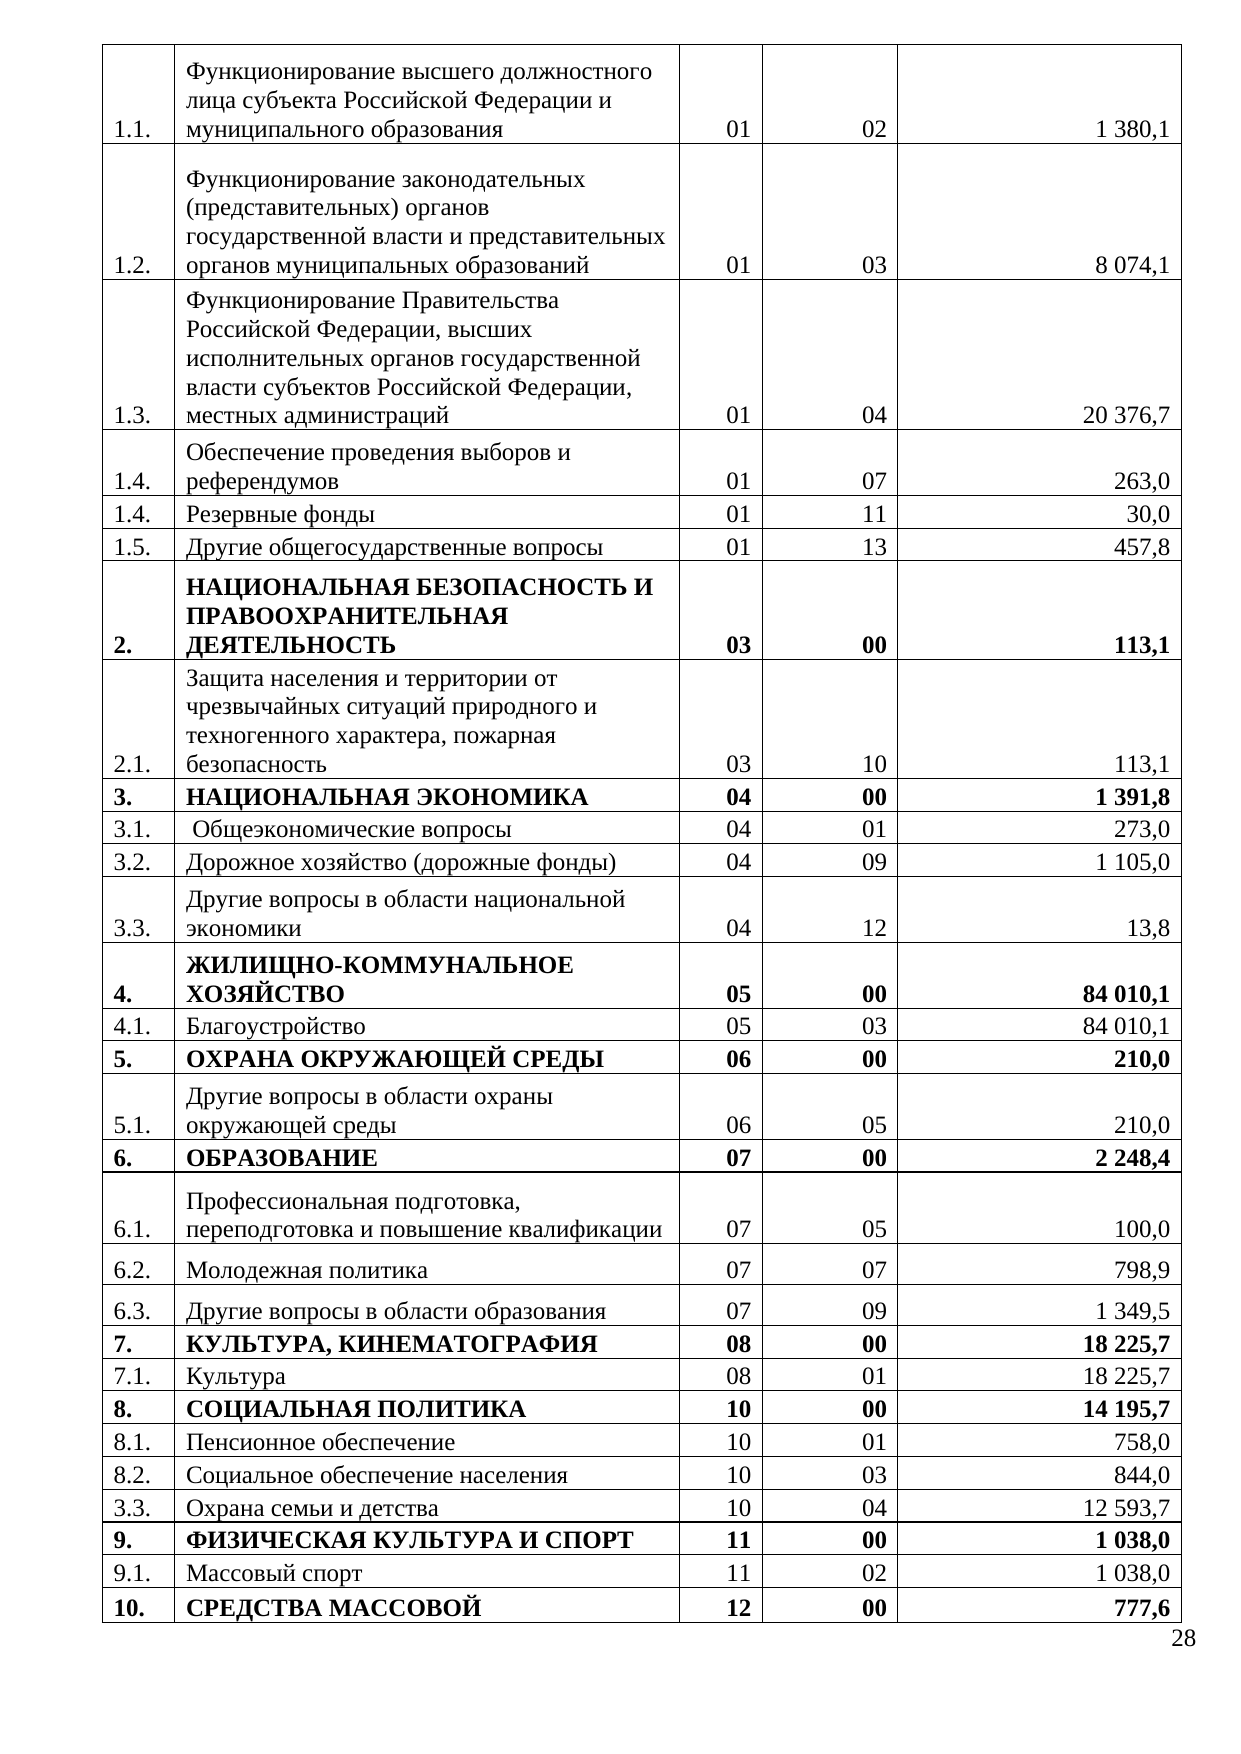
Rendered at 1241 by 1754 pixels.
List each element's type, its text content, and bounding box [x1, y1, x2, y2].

table_cell Другие общегосударственные вопросы [175, 529, 679, 560]
table_cell Молодежная политика [175, 1244, 679, 1284]
table_cell 00 [763, 943, 897, 1007]
table_cell 11 [680, 1555, 762, 1587]
table_cell 8.2. [103, 1457, 174, 1489]
table_cell 05 [763, 1074, 897, 1139]
table_cell 1.1. [103, 45, 174, 143]
table_cell Общеэкономические вопросы [175, 812, 679, 843]
table_cell 03 [763, 1457, 897, 1489]
table_cell ЖИЛИЩНО-КОММУНАЛЬНОЕ ХОЗЯЙСТВО [175, 943, 679, 1007]
table_cell 07 [680, 1140, 762, 1171]
table_cell 13 [763, 529, 897, 560]
table_cell Дорожное хозяйство (дорожные фонды) [175, 844, 679, 876]
table_cell 04 [680, 877, 762, 942]
table_cell Другие вопросы в области охраны окружающей среды [175, 1074, 679, 1139]
table_cell 04 [763, 280, 897, 429]
table_cell 1.4. [103, 430, 174, 495]
table_cell 01 [680, 144, 762, 279]
table_cell Функционирование законодательных (представительных) органов государственной власти и представительных органов муниципальных образований [175, 144, 679, 279]
table_cell 07 [763, 1244, 897, 1284]
table_cell 11 [763, 496, 897, 527]
table_cell 113,1 [898, 561, 1181, 659]
table_cell 04 [763, 1490, 897, 1521]
table_cell 00 [763, 1041, 897, 1073]
table_cell 04 [680, 779, 762, 811]
table_cell 10 [680, 1457, 762, 1489]
table_cell Социальное обеспечение населения [175, 1457, 679, 1489]
table_cell 18 225,7 [898, 1326, 1181, 1357]
table_cell ФИЗИЧЕСКАЯ КУЛЬТУРА И СПОРТ [175, 1523, 679, 1554]
table_cell 01 [763, 812, 897, 843]
table_cell 12 593,7 [898, 1490, 1181, 1521]
table_cell 00 [763, 779, 897, 811]
table_cell 02 [763, 45, 897, 143]
table_cell 758,0 [898, 1424, 1181, 1456]
table_cell 01 [680, 496, 762, 527]
table_cell Культура [175, 1359, 679, 1390]
table_cell 844,0 [898, 1457, 1181, 1489]
table_cell 00 [763, 1140, 897, 1171]
table_cell 07 [680, 1285, 762, 1324]
table_cell 6.3. [103, 1285, 174, 1324]
table_cell 9. [103, 1523, 174, 1554]
table_cell 84 010,1 [898, 943, 1181, 1007]
table_cell 04 [680, 812, 762, 843]
table_cell 10 [680, 1490, 762, 1521]
table_cell 10 [763, 660, 897, 778]
table_cell 03 [763, 144, 897, 279]
table_cell 9.1. [103, 1555, 174, 1587]
table_cell 84 010,1 [898, 1009, 1181, 1040]
table_cell 02 [763, 1555, 897, 1587]
table_cell 6.2. [103, 1244, 174, 1284]
table_cell Охрана семьи и детства [175, 1490, 679, 1521]
table_cell 1 105,0 [898, 844, 1181, 876]
table_cell 03 [680, 660, 762, 778]
table_cell 05 [680, 1009, 762, 1040]
table_cell 798,9 [898, 1244, 1181, 1284]
table_cell Другие вопросы в области национальной экономики [175, 877, 679, 942]
table_cell Массовый спорт [175, 1555, 679, 1587]
table_cell 8 074,1 [898, 144, 1181, 279]
table_cell 1 038,0 [898, 1555, 1181, 1587]
table_cell 01 [763, 1359, 897, 1390]
table_cell Другие вопросы в области образования [175, 1285, 679, 1324]
table_cell 01 [763, 1424, 897, 1456]
table_cell 18 225,7 [898, 1359, 1181, 1390]
table_cell 05 [763, 1173, 897, 1243]
table_cell 2 248,4 [898, 1140, 1181, 1171]
table_cell 03 [680, 561, 762, 659]
table_cell 3.3. [103, 877, 174, 942]
table_cell 273,0 [898, 812, 1181, 843]
table_cell 1.4. [103, 496, 174, 527]
table_cell 01 [680, 529, 762, 560]
table_cell 3. [103, 779, 174, 811]
table_cell 210,0 [898, 1041, 1181, 1073]
table_cell 20 376,7 [898, 280, 1181, 429]
table_cell Защита населения и территории от чрезвычайных ситуаций природного и техногенного характера, пожарная безопасность [175, 660, 679, 778]
table_cell 05 [680, 943, 762, 1007]
table_cell 07 [680, 1244, 762, 1284]
table_cell 10 [680, 1424, 762, 1456]
table_cell 07 [763, 430, 897, 495]
table_cell 777,6 [898, 1588, 1181, 1622]
table_cell 06 [680, 1041, 762, 1073]
table_cell 1 349,5 [898, 1285, 1181, 1324]
table_cell 7.1. [103, 1359, 174, 1390]
table_cell 12 [680, 1588, 762, 1622]
table_cell Благоустройство [175, 1009, 679, 1040]
table_cell СОЦИАЛЬНАЯ ПОЛИТИКА [175, 1391, 679, 1423]
table_cell 1.2. [103, 144, 174, 279]
table_cell 13,8 [898, 877, 1181, 942]
table_cell 00 [763, 1391, 897, 1423]
table_cell ОБРАЗОВАНИЕ [175, 1140, 679, 1171]
table_cell 210,0 [898, 1074, 1181, 1139]
table_cell 00 [763, 1326, 897, 1357]
table_cell НАЦИОНАЛЬНАЯ БЕЗОПАСНОСТЬ И ПРАВООХРАНИТЕЛЬНАЯ ДЕЯТЕЛЬНОСТЬ [175, 561, 679, 659]
table_cell Функционирование Правительства Российской Федерации, высших исполнительных органов государственной власти субъектов Российской Федерации, местных администраций [175, 280, 679, 429]
table_cell 2. [103, 561, 174, 659]
table_cell 04 [680, 844, 762, 876]
table_cell 00 [763, 1588, 897, 1622]
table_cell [175, 1588, 679, 1622]
table_cell 2.1. [103, 660, 174, 778]
table_cell 01 [680, 45, 762, 143]
table_cell 5.1. [103, 1074, 174, 1139]
table_cell 08 [680, 1359, 762, 1390]
table_cell 10. [103, 1588, 174, 1622]
table_cell Обеспечение проведения выборов и референдумов [175, 430, 679, 495]
table_cell 08 [680, 1326, 762, 1357]
table_cell ОХРАНА ОКРУЖАЮЩЕЙ СРЕДЫ [175, 1041, 679, 1073]
table_cell Резервные фонды [175, 496, 679, 527]
table_cell 100,0 [898, 1173, 1181, 1243]
table_cell 113,1 [898, 660, 1181, 778]
table_cell 263,0 [898, 430, 1181, 495]
table_cell Функционирование высшего должностного лица субъекта Российской Федерации и муниципального образования [175, 45, 679, 143]
table_cell 6.1. [103, 1173, 174, 1243]
table_cell 10 [680, 1391, 762, 1423]
table_cell 12 [763, 877, 897, 942]
table_cell 30,0 [898, 496, 1181, 527]
table_cell 3.2. [103, 844, 174, 876]
table_cell 01 [680, 280, 762, 429]
table_cell 8. [103, 1391, 174, 1423]
table_cell 1 380,1 [898, 45, 1181, 143]
table_cell 7. [103, 1326, 174, 1357]
table_cell 6. [103, 1140, 174, 1171]
table_cell 01 [680, 430, 762, 495]
table_cell 09 [763, 844, 897, 876]
table_cell 14 195,7 [898, 1391, 1181, 1423]
table_cell 09 [763, 1285, 897, 1324]
table_cell 00 [763, 561, 897, 659]
table_cell 5. [103, 1041, 174, 1073]
table_cell 03 [763, 1009, 897, 1040]
table_cell 3.3. [103, 1490, 174, 1521]
table_cell 4. [103, 943, 174, 1007]
table_cell 1.5. [103, 529, 174, 560]
table_cell Пенсионное обеспечение [175, 1424, 679, 1456]
table_cell 8.1. [103, 1424, 174, 1456]
table_cell 11 [680, 1523, 762, 1554]
table_cell Профессиональная подготовка, переподготовка и повышение квалификации [175, 1173, 679, 1243]
table_cell 1 391,8 [898, 779, 1181, 811]
table_cell 07 [680, 1173, 762, 1243]
table_cell КУЛЬТУРА, КИНЕМАТОГРАФИЯ [175, 1326, 679, 1357]
table_cell 4.1. [103, 1009, 174, 1040]
table_cell 00 [763, 1523, 897, 1554]
table_cell 1 038,0 [898, 1523, 1181, 1554]
table_cell 06 [680, 1074, 762, 1139]
table_cell НАЦИОНАЛЬНАЯ ЭКОНОМИКА [175, 779, 679, 811]
table_cell 457,8 [898, 529, 1181, 560]
table_cell 3.1. [103, 812, 174, 843]
table_cell 1.3. [103, 280, 174, 429]
